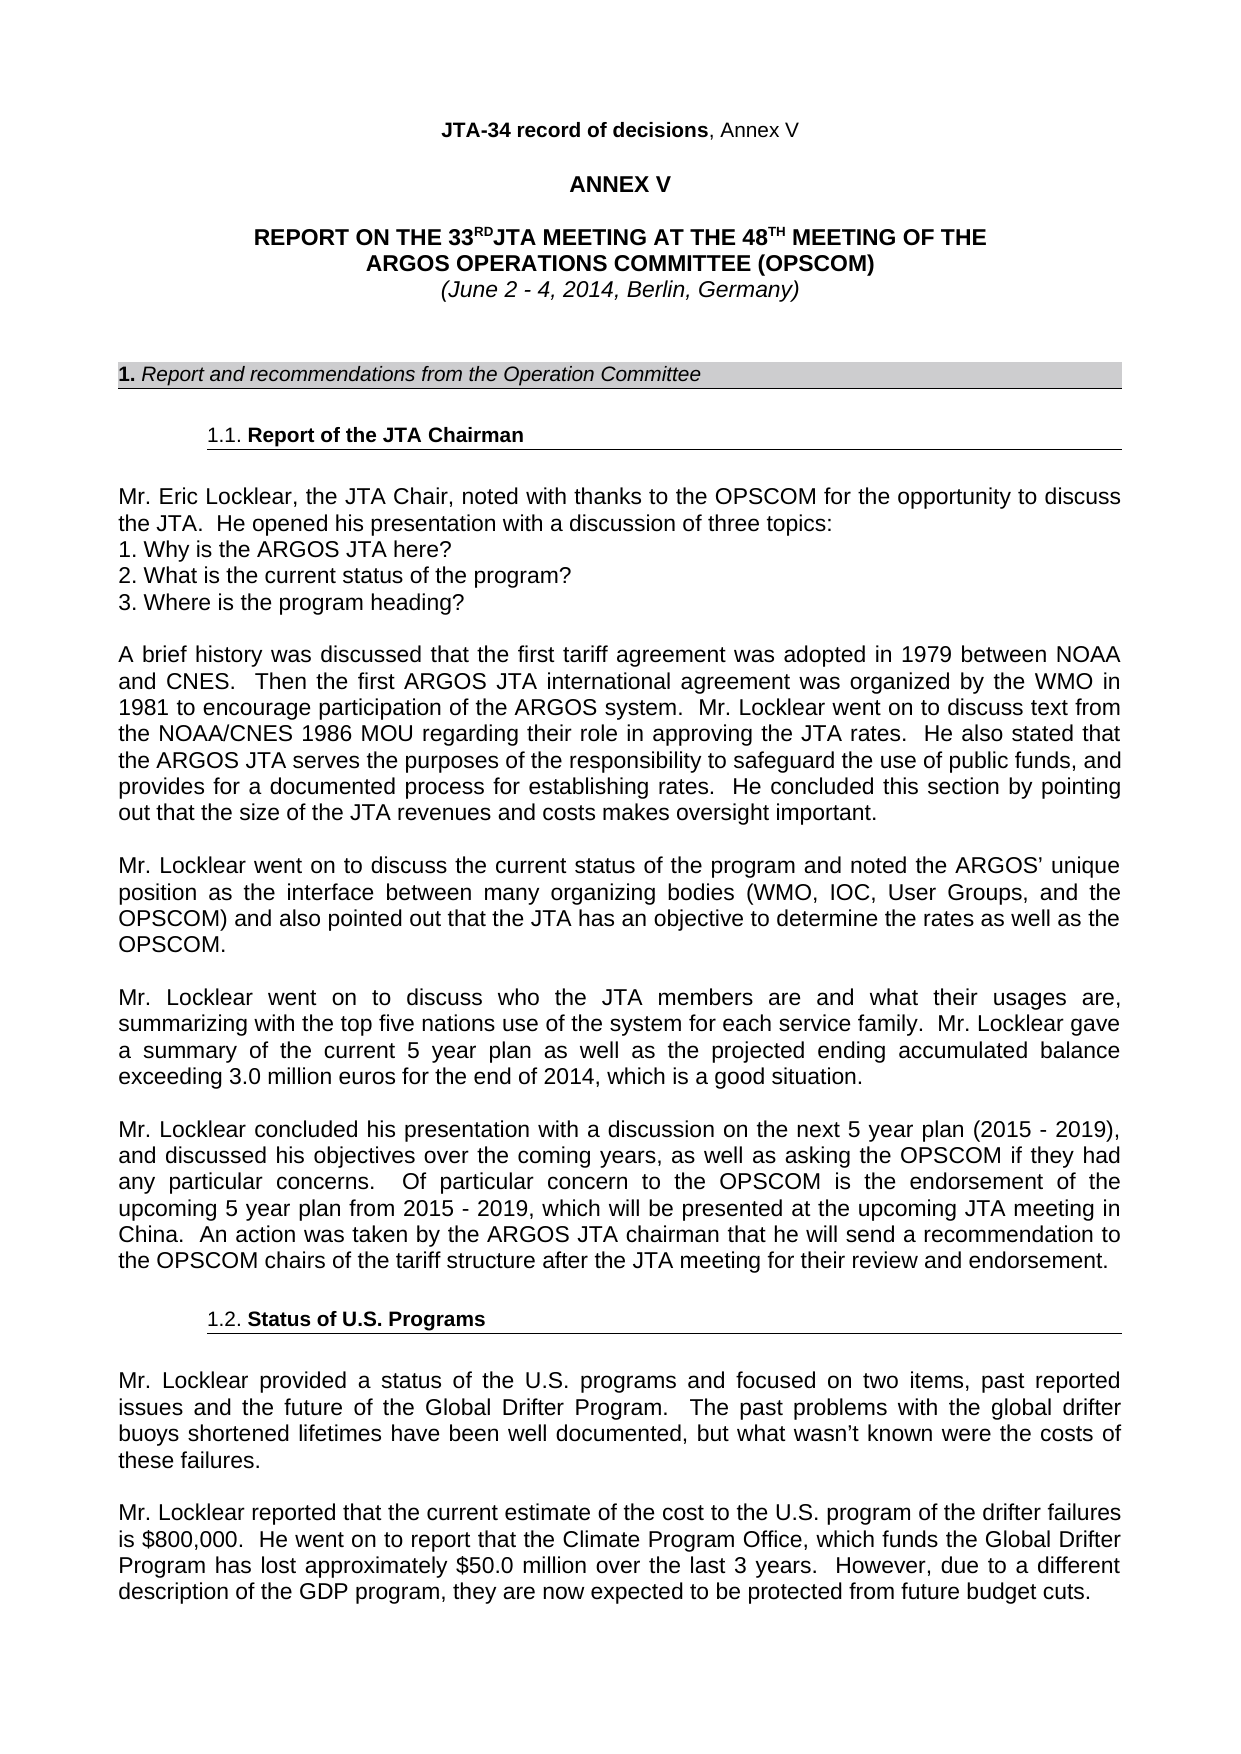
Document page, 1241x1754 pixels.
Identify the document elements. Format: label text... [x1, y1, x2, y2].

text (June 2 - 4, 2014, Berlin, Germany) [118, 276, 1122, 303]
text 1. Why is the ARGOS JTA here? [118, 536, 1122, 562]
text Argos Operations Committee (OPSCOM) [118, 250, 1122, 276]
text Mr. Locklear concluded his presentation with a discussion on the next 5 year plan (2015 - 2019), and discussed his objectives over the coming years, as well as asking the OPSCOM if they had any particular concerns. Of particular concern to the OPSCOM is the endorsement of the upcoming 5 year plan from 2015 - 2019, which will be presented at the upcoming JTA meeting in China. An action was taken by the ARGOS JTA chairman that he will send a recommendation to the OPSCOM chairs of the tariff structure after the JTA meeting for their review and endorsement. [118, 1116, 1122, 1274]
subtitle Report of the JTA Chairman [207, 423, 1122, 449]
text Report on the 33rdJTA meeting at the 48th Meeting of the [118, 223, 1122, 250]
text Mr. Locklear reported that the current estimate of the cost to the U.S. program of the drifter failures is $800,000. He went on to report that the Climate Program Office, which funds the Global Drifter Program has lost approximately $50.0 million over the last 3 years. However, due to a different description of the GDP program, they are now expected to be protected from future budget cuts. [118, 1499, 1122, 1605]
subtitle Report and recommendations from the Operation Committee [118, 362, 1122, 388]
text Mr. Locklear went on to discuss the current status of the program and noted the ARGOS’ unique position as the interface between many organizing bodies (WMO, IOC, User Groups, and the OPSCOM) and also pointed out that the JTA has an objective to determine the rates as well as the OPSCOM. [118, 852, 1122, 957]
text 3. Where is the program heading? [118, 588, 1122, 615]
subtitle Status of U.S. Programs [207, 1307, 1122, 1333]
text Mr. Locklear provided a status of the U.S. programs and focused on two items, past reported issues and the future of the Global Drifter Program. The past problems with the global drifter buoys shortened lifetimes have been well documented, but what wasn’t known were the costs of these failures. [118, 1367, 1122, 1473]
text Mr. Locklear went on to discuss who the JTA members are and what their usages are, summarizing with the top five nations use of the system for each service family. Mr. Locklear gave a summary of the current 5 year plan as well as the projected ending accumulated balance exceeding 3.0 million euros for the end of 2014, which is a good situation. [118, 984, 1122, 1089]
text annex v [118, 171, 1122, 197]
text 2. What is the current status of the program? [118, 562, 1122, 588]
text Mr. Eric Locklear, the JTA Chair, noted with thanks to the OPSCOM for the opportunity to discuss the JTA. He opened his presentation with a discussion of three topics: [118, 483, 1122, 536]
text A brief history was discussed that the first tariff agreement was adopted in 1979 between NOAA and CNES. Then the first ARGOS JTA international agreement was organized by the WMO in 1981 to encourage participation of the ARGOS system. Mr. Locklear went on to discuss text from the NOAA/CNES 1986 MOU regarding their role in approving the JTA rates. He also stated that the ARGOS JTA serves the purposes of the responsibility to safeguard the use of public funds, and provides for a documented process for establishing rates. He concluded this section by pointing out that the size of the JTA revenues and costs makes oversight important. [118, 641, 1122, 826]
